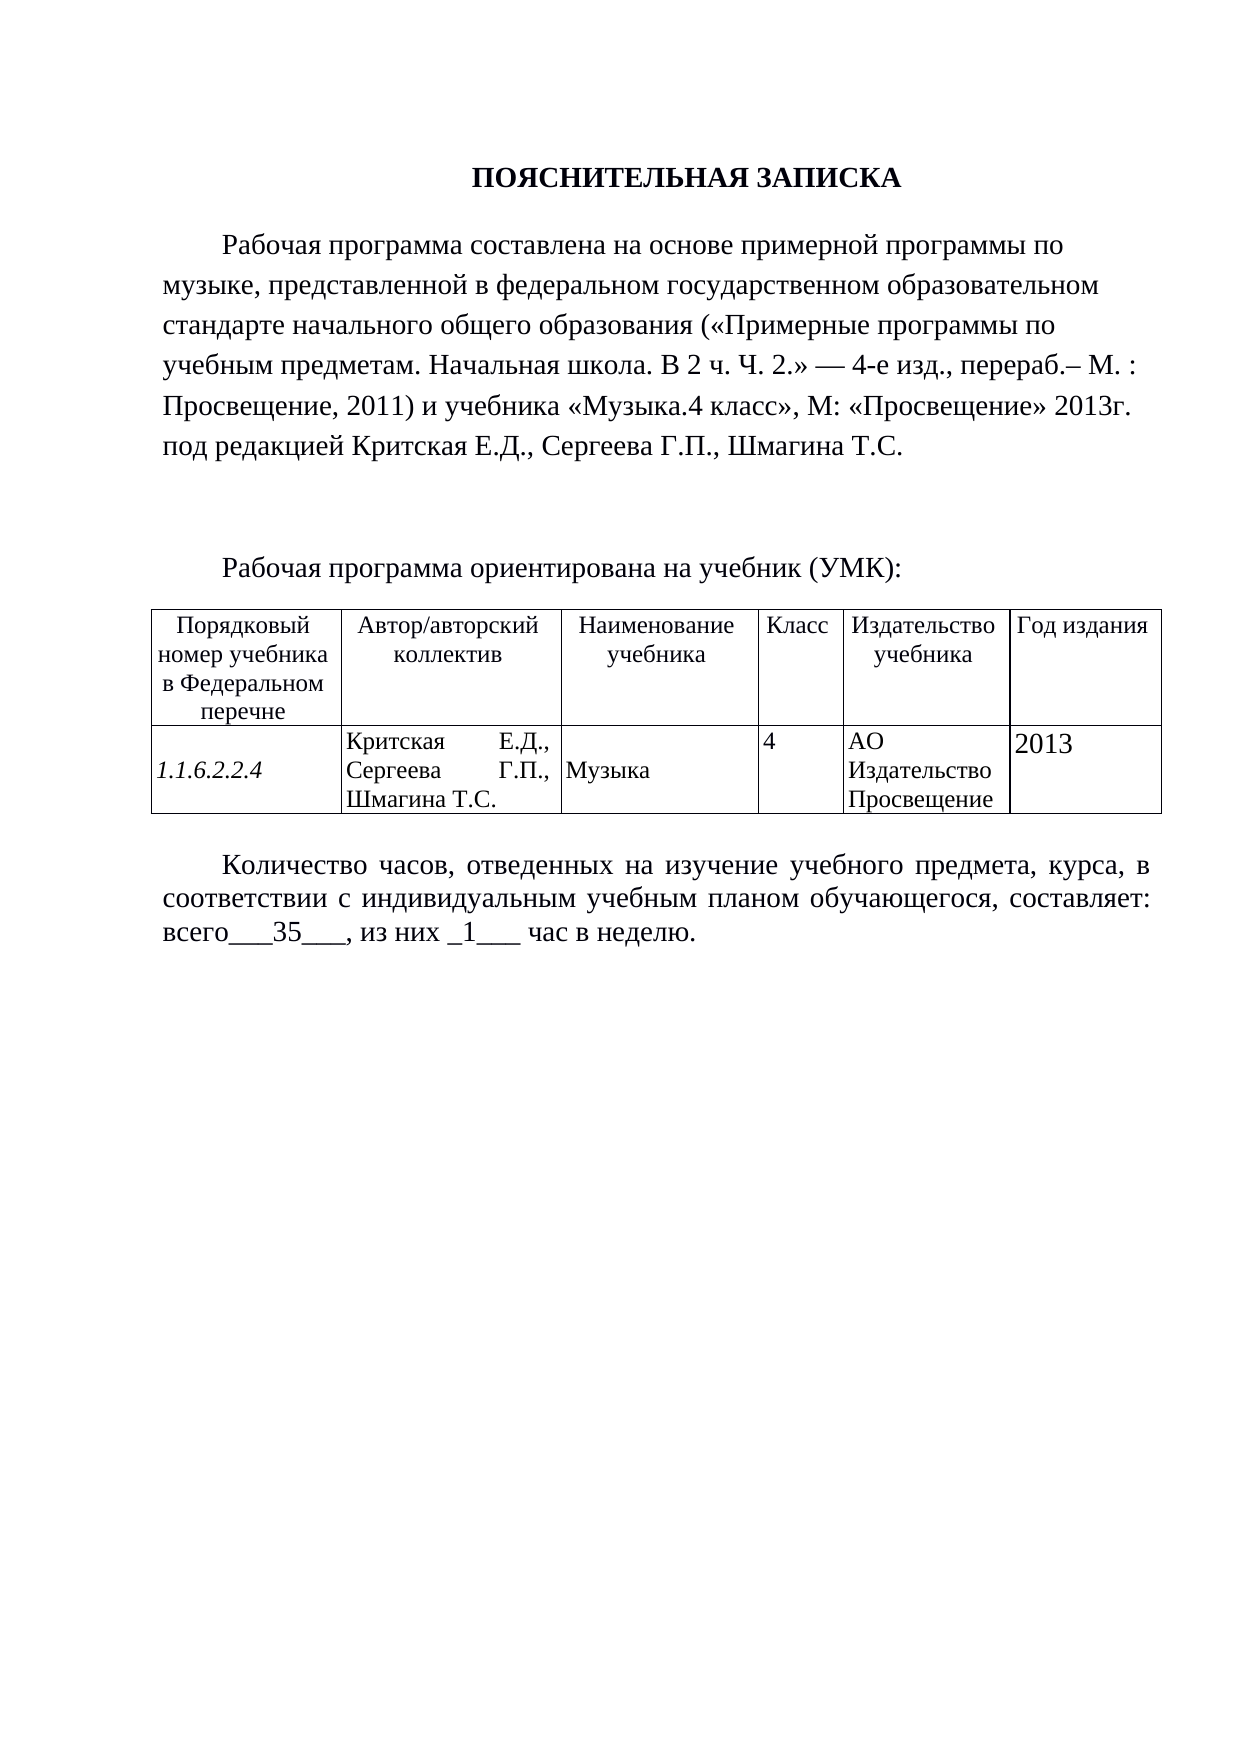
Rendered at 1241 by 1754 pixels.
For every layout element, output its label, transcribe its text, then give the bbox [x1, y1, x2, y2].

table_header Наименование учебника [562, 610, 758, 725]
text ПОЯСНИТЕЛЬНАЯ ЗАПИСКА [162, 160, 1152, 193]
table_header Класс [759, 610, 843, 725]
text Рабочая программа ориентирована на учебник (УМК): [162, 550, 1152, 583]
table_cell Музыка [562, 726, 758, 812]
table_header Автор/авторский коллектив [342, 610, 561, 725]
table_cell АО Издательство Просвещение [844, 726, 1009, 812]
table_cell 4 [759, 726, 843, 812]
text Количество часов, отведенных на изучение учебного предмета, курса, в соответствии с индивидуальным учебным планом обучающегося, составляет: всего___35___, из них _1___ час в неделю. [162, 847, 1152, 948]
table_header Порядковый номер учебника в Федеральном перечне [152, 610, 341, 725]
table_cell 2013 [1011, 726, 1161, 812]
table_cell 1.1.6.2.2.4 [152, 726, 341, 812]
table_header Издательство учебника [844, 610, 1009, 725]
table_header Год издания [1011, 610, 1161, 725]
text Рабочая программа составлена на основе примерной программы по музыке, представленной в федеральном государственном образовательном стандарте начального общего образования («Примерные программы по учебным предметам. Начальная школа. В 2 ч. Ч. 2.» — 4-е изд., перераб.– М. : Просвещение, 2011) и учебника «Музыка.4 класс», М: «Просвещение» 2013г. под редакцией Критская Е.Д., Сергеева Г.П., Шмагина Т.С. [162, 227, 1152, 461]
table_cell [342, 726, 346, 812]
table_cell Критская Е.Д., Сергеева Г.П., Шмагина Т.С. [497, 726, 561, 812]
